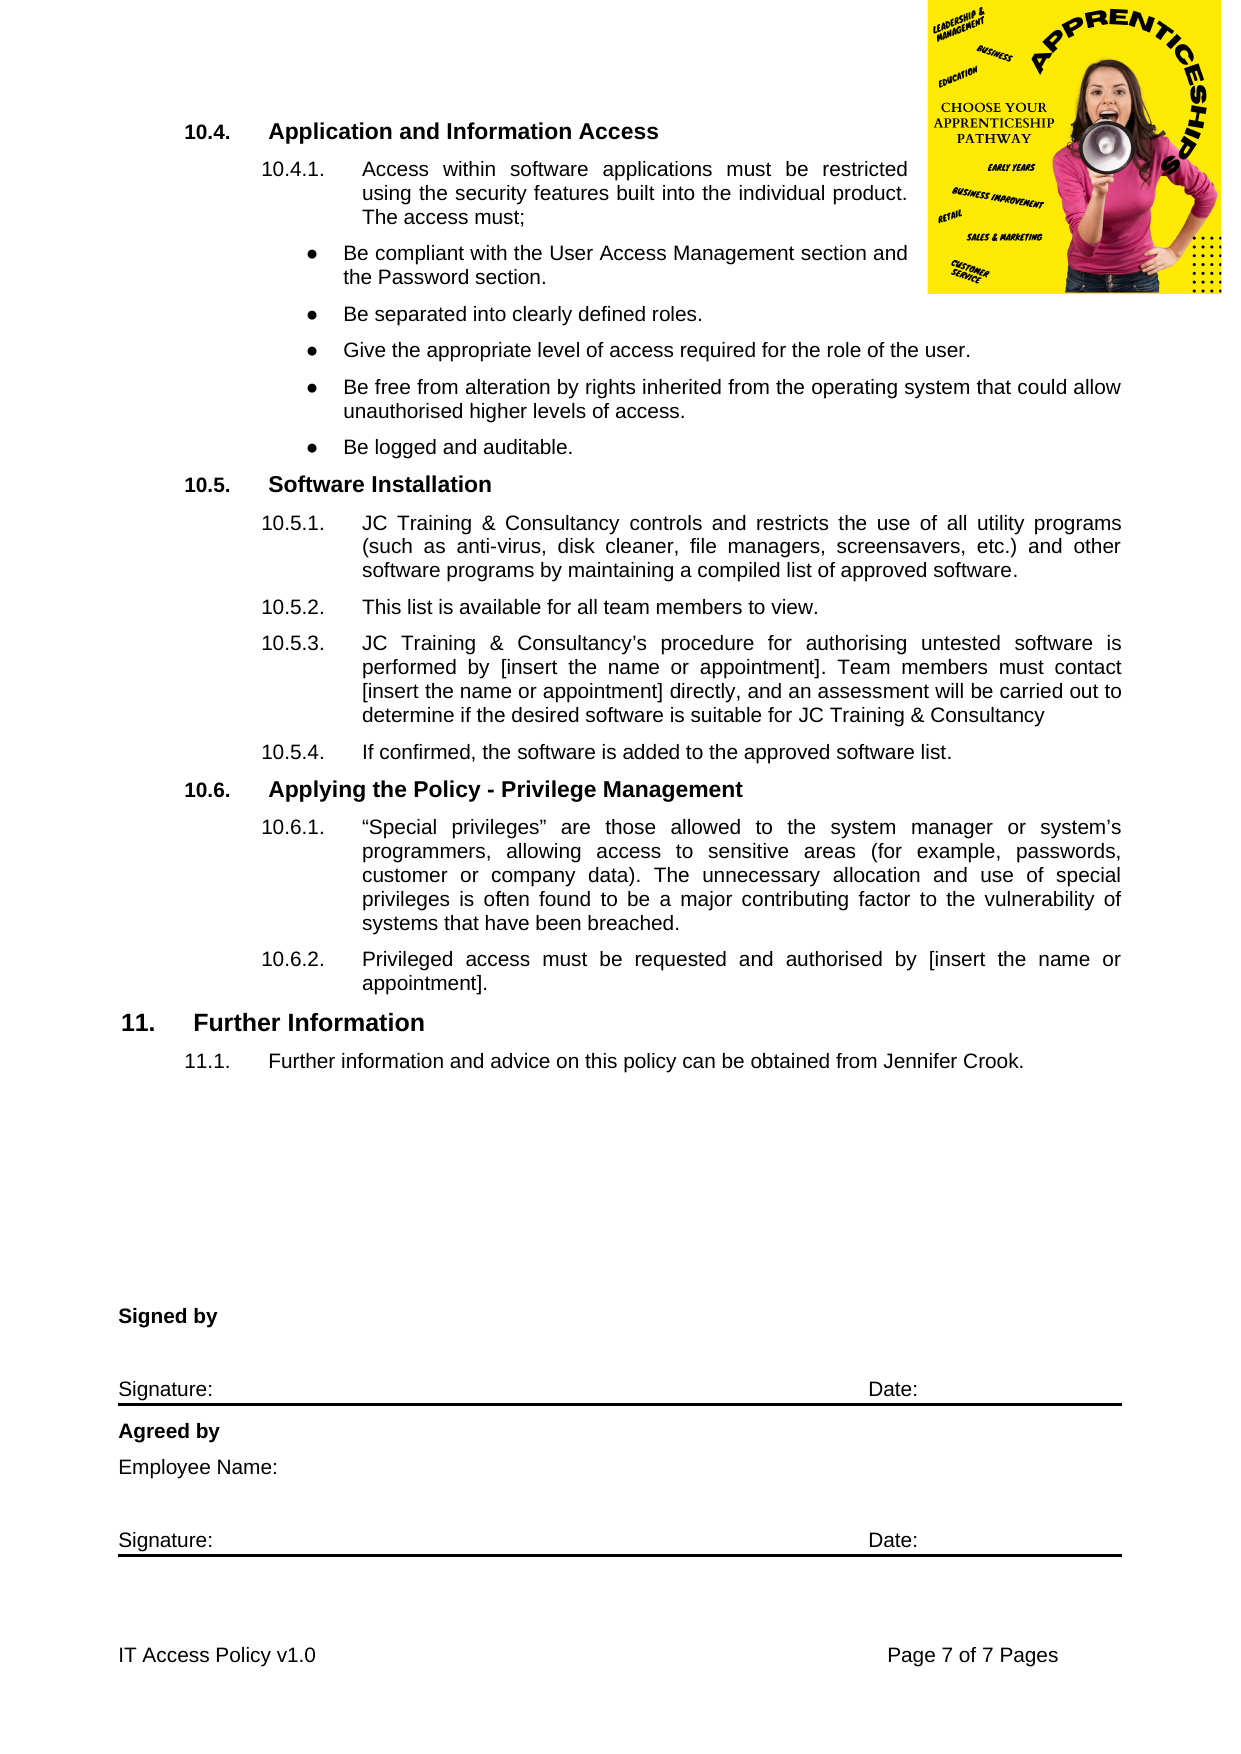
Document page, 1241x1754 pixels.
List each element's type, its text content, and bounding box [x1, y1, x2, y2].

picture [927, 0, 1222, 294]
list Give the appropriate level of access required for the role of the user. [306, 338, 1122, 362]
subtitle Application and Information Access [231, 118, 1122, 144]
list Be separated into clearly defined roles. [306, 302, 1122, 326]
list If confirmed, the software is added to the approved software list. [325, 739, 1122, 763]
list JC Training & Consultancy’s procedure for authorising untested software is performed by [insert the name or appointment]. Team members must contact [insert the name or appointment] directly, and an assessment will be carried out to determine if the desired software is suitable for JC Training & Consultancy [325, 631, 1122, 727]
subtitle Software Installation [231, 471, 1122, 498]
text Signature: Date: [118, 1377, 1122, 1403]
list Privileged access must be requested and authorised by [insert the name or appointment]. [325, 947, 1122, 995]
list JC Training & Consultancy controls and restricts the use of all utility programs (such as anti-virus, disk cleaner, file managers, screensavers, etc.) and other software programs by maintaining a compiled list of approved software. [325, 510, 1122, 582]
list Access within software applications must be restricted using the security features built into the individual product. The access must; [325, 157, 1122, 229]
list Further information and advice on this policy can be obtained from Jennifer Crook. [231, 1049, 1122, 1073]
text Signature: Date: [118, 1528, 1122, 1554]
list Be compliant with the User Access Management section and the Password section. [306, 241, 1122, 289]
list Be free from alteration by rights inherited from the operating system that could allow unauthorised higher levels of access. [306, 374, 1122, 422]
text Signed by [118, 1304, 1122, 1328]
list Be logged and auditable. [306, 435, 1122, 459]
subtitle Applying the Policy - Privilege Management [231, 776, 1122, 802]
list This list is available for all team members to view. [325, 595, 1122, 619]
subtitle Further Information [118, 1007, 1122, 1036]
list “Special privileges” are those allowed to the system manager or system’s programmers, allowing access to sensitive areas (for example, passwords, customer or company data). The unnecessary allocation and use of special privileges is often found to be a major contributing factor to the vulnerability of systems that have been breached. [325, 815, 1122, 934]
text Agreed by [118, 1418, 1122, 1442]
text Employee Name: [118, 1455, 1122, 1479]
